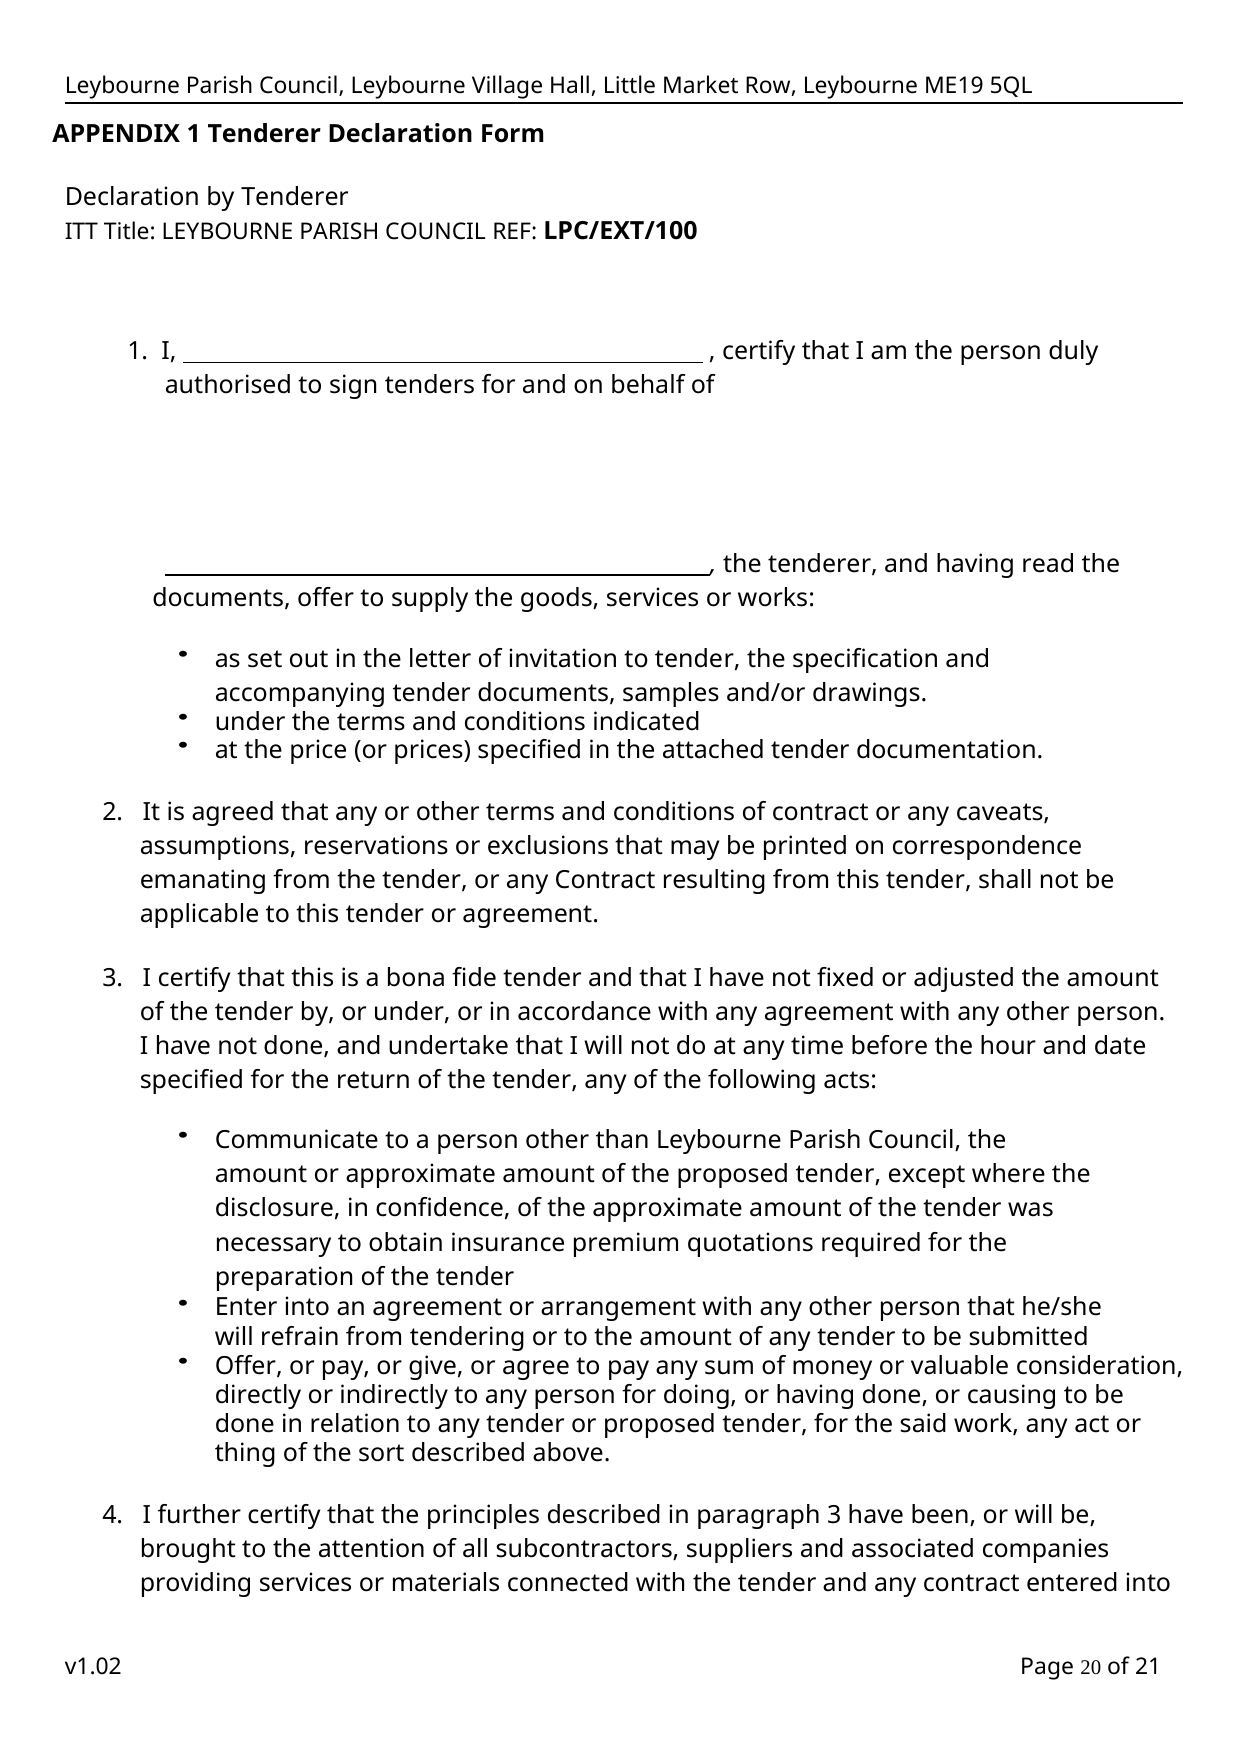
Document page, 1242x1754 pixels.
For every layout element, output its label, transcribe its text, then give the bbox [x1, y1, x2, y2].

text , the tenderer, and having read the documents, offer to supply the goods, services or works: [152, 546, 1149, 614]
text • under the terms and conditions indicated [177, 708, 1196, 735]
text 2. It is agreed that any or other terms and conditions of contract or any caveats, assumptions, reservations or exclusions that may be printed on correspondence emanating from the tender, or any Contract resulting from this tender, shall not be applicable to this tender or agreement. [102, 794, 1182, 930]
text • Communicate to a person other than Leybourne Parish Council, the amount or approximate amount of the proposed tender, except where the disclosure, in confidence, of the approximate amount of the tender was necessary to obtain insurance premium quotations required for the preparation of the tender [177, 1121, 1100, 1292]
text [102, 1496, 1185, 1599]
text 1. I, , certify that I am the person duly authorised to sign tenders for and on behalf of [127, 333, 1178, 401]
text • Offer, or pay, or give, or agree to pay any sum of money or valuable consideration, directly or indirectly to any person for doing, or having done, or causing to be done in relation to any tender or proposed tender, for the said work, any act or thing of the sort described above. [177, 1351, 1187, 1467]
text 3. I certify that this is a bona fide tender and that I have not fixed or adjusted the amount of the tender by, or under, or in accordance with any agreement with any other person. I have not done, and undertake that I will not do at any time before the hour and date specified for the return of the tender, any of the following acts: [102, 959, 1175, 1096]
text • Enter into an agreement or arrangement with any other person that he/she will refrain from tendering or to the amount of any tender to be submitted [177, 1292, 1116, 1351]
text • at the price (or prices) specified in the attached tender documentation. [177, 735, 1196, 764]
text • as set out in the letter of invitation to tender, the specification and accompanying tender documents, samples and/or drawings. [177, 639, 1146, 708]
text APPENDIX 1 Tenderer Declaration Form [52, 115, 1196, 149]
text ITT Title: LEYBOURNE PARISH COUNCIL REF: LPC/EXT/100 [64, 213, 1196, 247]
text Declaration by Tenderer [64, 179, 1196, 213]
